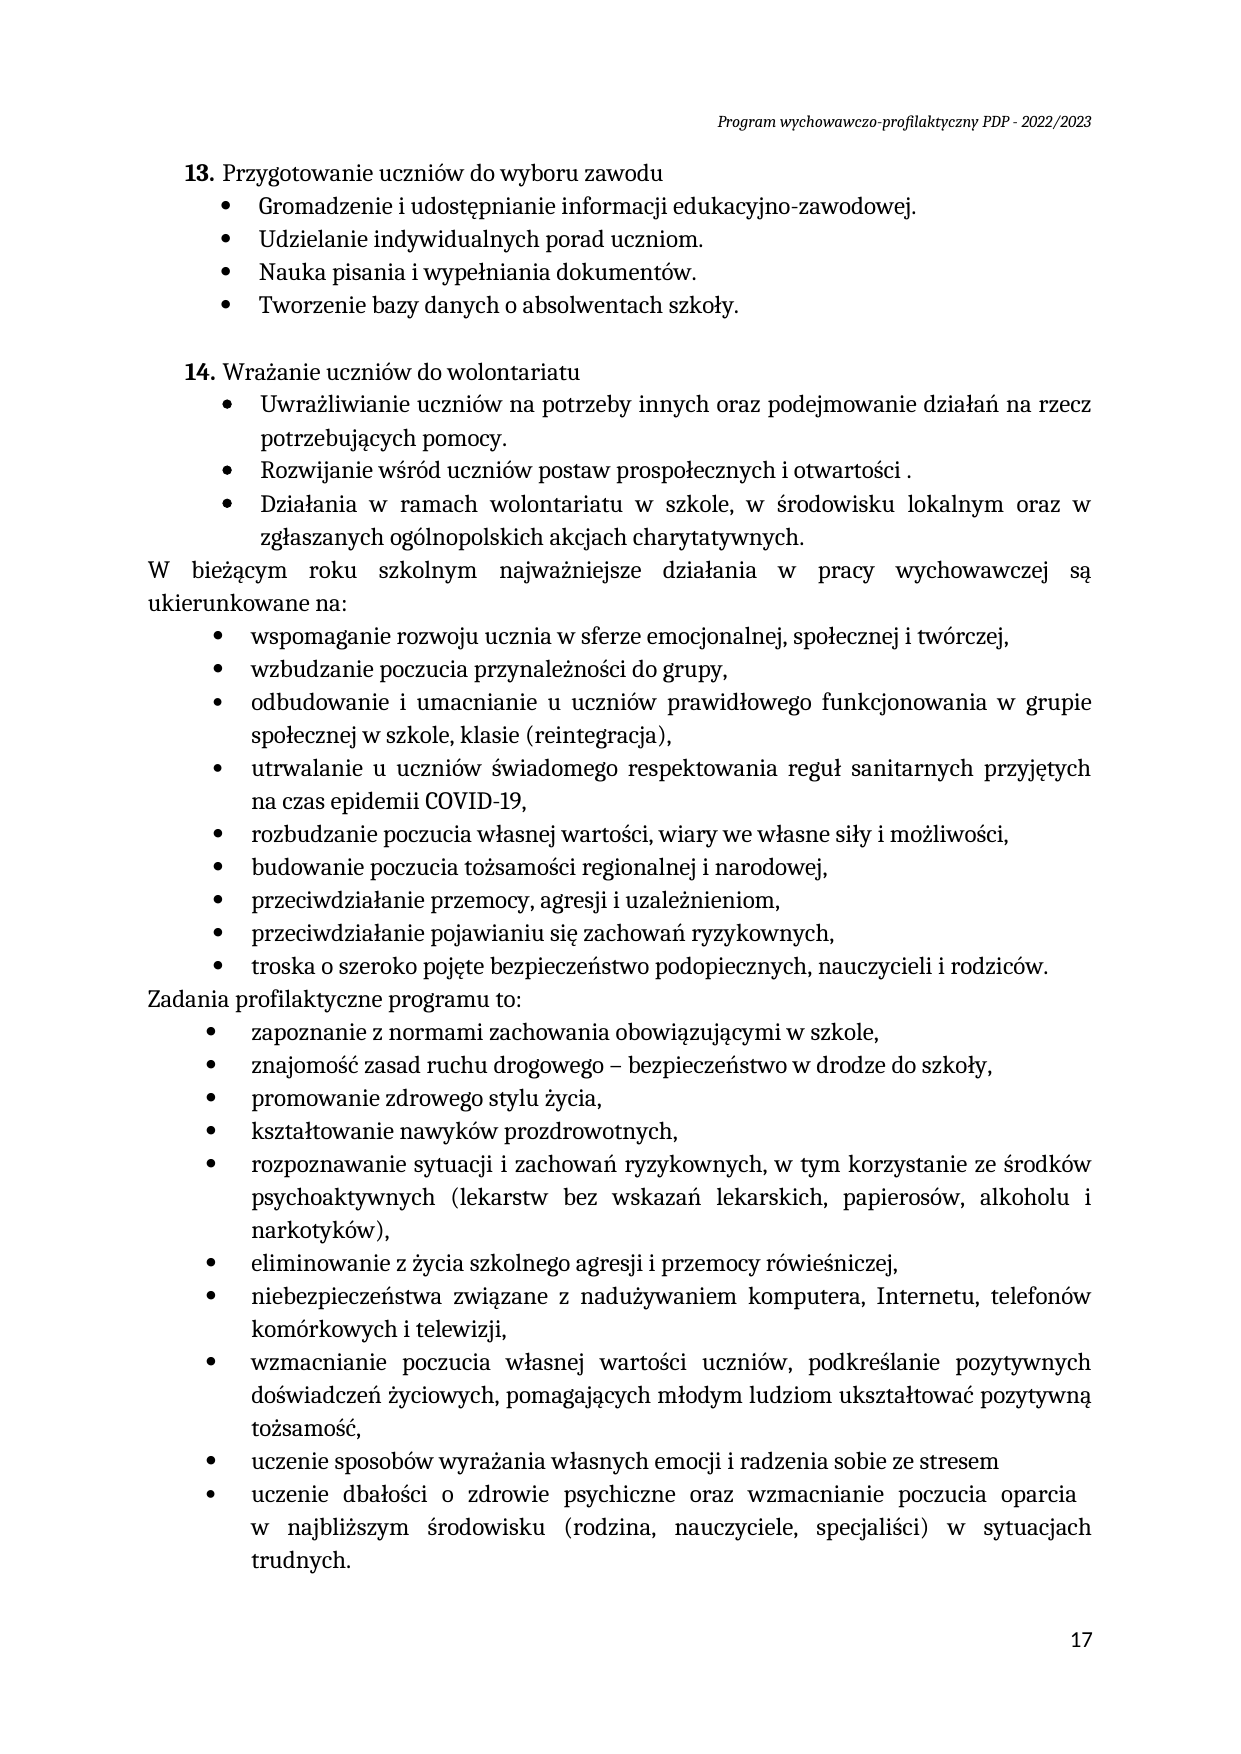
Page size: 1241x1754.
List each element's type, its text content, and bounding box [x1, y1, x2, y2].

list promowanie zdrowego stylu życia, [207, 1084, 1093, 1113]
list troska o szeroko pojęte bezpieczeństwo podopiecznych, nauczycieli i rodziców. [213, 952, 1093, 981]
list budowanie poczucia tożsamości regionalnej i narodowej, [213, 853, 1093, 881]
list Rozwijanie wśród uczniów postaw prospołecznych i otwartości . [223, 456, 1093, 485]
list kształtowanie nawyków prozdrowotnych, [207, 1117, 1093, 1146]
list Przygotowanie uczniów do wyboru zawodu [185, 159, 1093, 188]
list Wrażanie uczniów do wolontariatu [185, 357, 1093, 386]
list Nauka pisania i wypełniania dokumentów. [221, 258, 1093, 287]
list utrwalanie u uczniów świadomego respektowania reguł sanitarnych przyjętych na czas epidemii COVID-19, [213, 754, 1093, 815]
list Udzielanie indywidualnych porad uczniom. [221, 225, 1093, 254]
list uczenie sposobów wyrażania własnych emocji i radzenia sobie ze stresem [207, 1447, 1093, 1476]
list Gromadzenie i udostępnianie informacji edukacyjno-zawodowej. [221, 192, 1093, 221]
list przeciwdziałanie pojawianiu się zachowań ryzykownych, [213, 919, 1093, 947]
list W bieżącym roku szkolnym najważniejsze działania w pracy wychowawczej są ukierunkowane na: [148, 556, 1093, 617]
text Zadania profilaktyczne programu to: [148, 985, 1093, 1013]
list rozpoznawanie sytuacji i zachowań ryzykownych, w tym korzystanie ze środków psychoaktywnych (lekarstw bez wskazań lekarskich, papierosów, alkoholu i narkotyków), [207, 1150, 1093, 1245]
list zapoznanie z normami zachowania obowiązującymi w szkole, [207, 1018, 1093, 1047]
list Tworzenie bazy danych o absolwentach szkoły. [221, 291, 1093, 320]
list wzmacnianie poczucia własnej wartości uczniów, podkreślanie pozytywnych doświadczeń życiowych, pomagających młodym ludziom ukształtować pozytywną tożsamość, [207, 1348, 1093, 1443]
list uczenie dbałości o zdrowie psychiczne oraz wzmacnianie poczucia oparcia w najbliższym środowisku (rodzina, nauczyciele, specjaliści) w sytuacjach trudnych. [207, 1480, 1093, 1575]
list wspomaganie rozwoju ucznia w sferze emocjonalnej, społecznej i twórczej, [213, 622, 1093, 650]
list wzbudzanie poczucia przynależności do grupy, [213, 654, 1093, 683]
list przeciwdziałanie przemocy, agresji i uzależnieniom, [213, 886, 1093, 914]
list rozbudzanie poczucia własnej wartości, wiary we własne siły i możliwości, [213, 820, 1093, 848]
list odbudowanie i umacnianie u uczniów prawidłowego funkcjonowania w grupie społecznej w szkole, klasie (reintegracja), [213, 688, 1093, 749]
list znajomość zasad ruchu drogowego – bezpieczeństwo w drodze do szkoły, [207, 1051, 1093, 1079]
list Działania w ramach wolontariatu w szkole, w środowisku lokalnym oraz w zgłaszanych ogólnopolskich akcjach charytatywnych. [223, 489, 1093, 551]
list niebezpieczeństwa związane z nadużywaniem komputera, Internetu, telefonów komórkowych i telewizji, [207, 1282, 1093, 1344]
list Uwrażliwianie uczniów na potrzeby innych oraz podejmowanie działań na rzecz potrzebujących pomocy. [223, 390, 1093, 452]
list eliminowanie z życia szkolnego agresji i przemocy rówieśniczej, [207, 1249, 1093, 1278]
